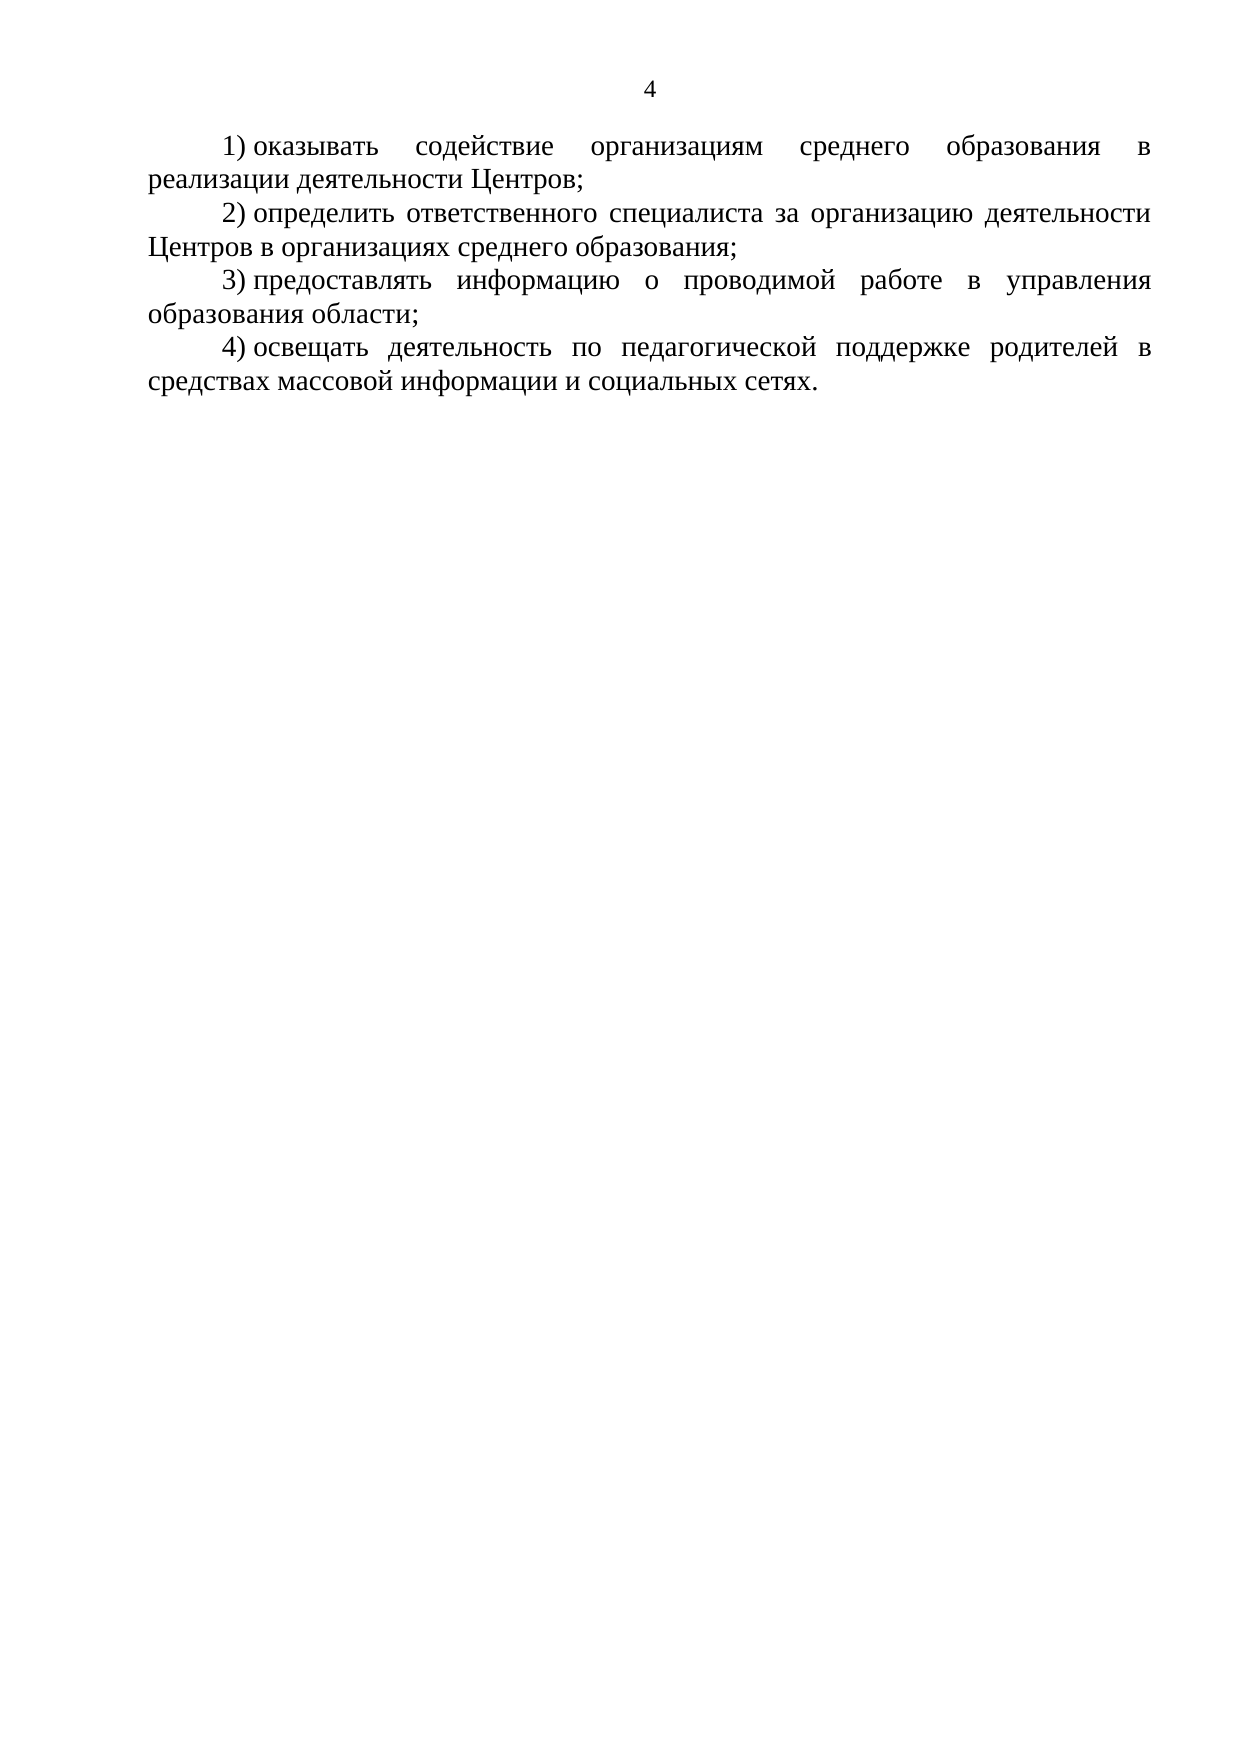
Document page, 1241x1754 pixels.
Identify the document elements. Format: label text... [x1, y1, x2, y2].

list предоставлять информацию о проводимой работе в управления образования области; [148, 262, 1152, 329]
list определить ответственного специалиста за организацию деятельности Центров в организациях среднего образования; [148, 195, 1152, 262]
list освещать деятельность по педагогической поддержке родителей в средствах массовой информации и социальных сетях. [148, 329, 1152, 396]
list оказывать содействие организациям среднего образования в реализации деятельности Центров; [148, 128, 1152, 195]
